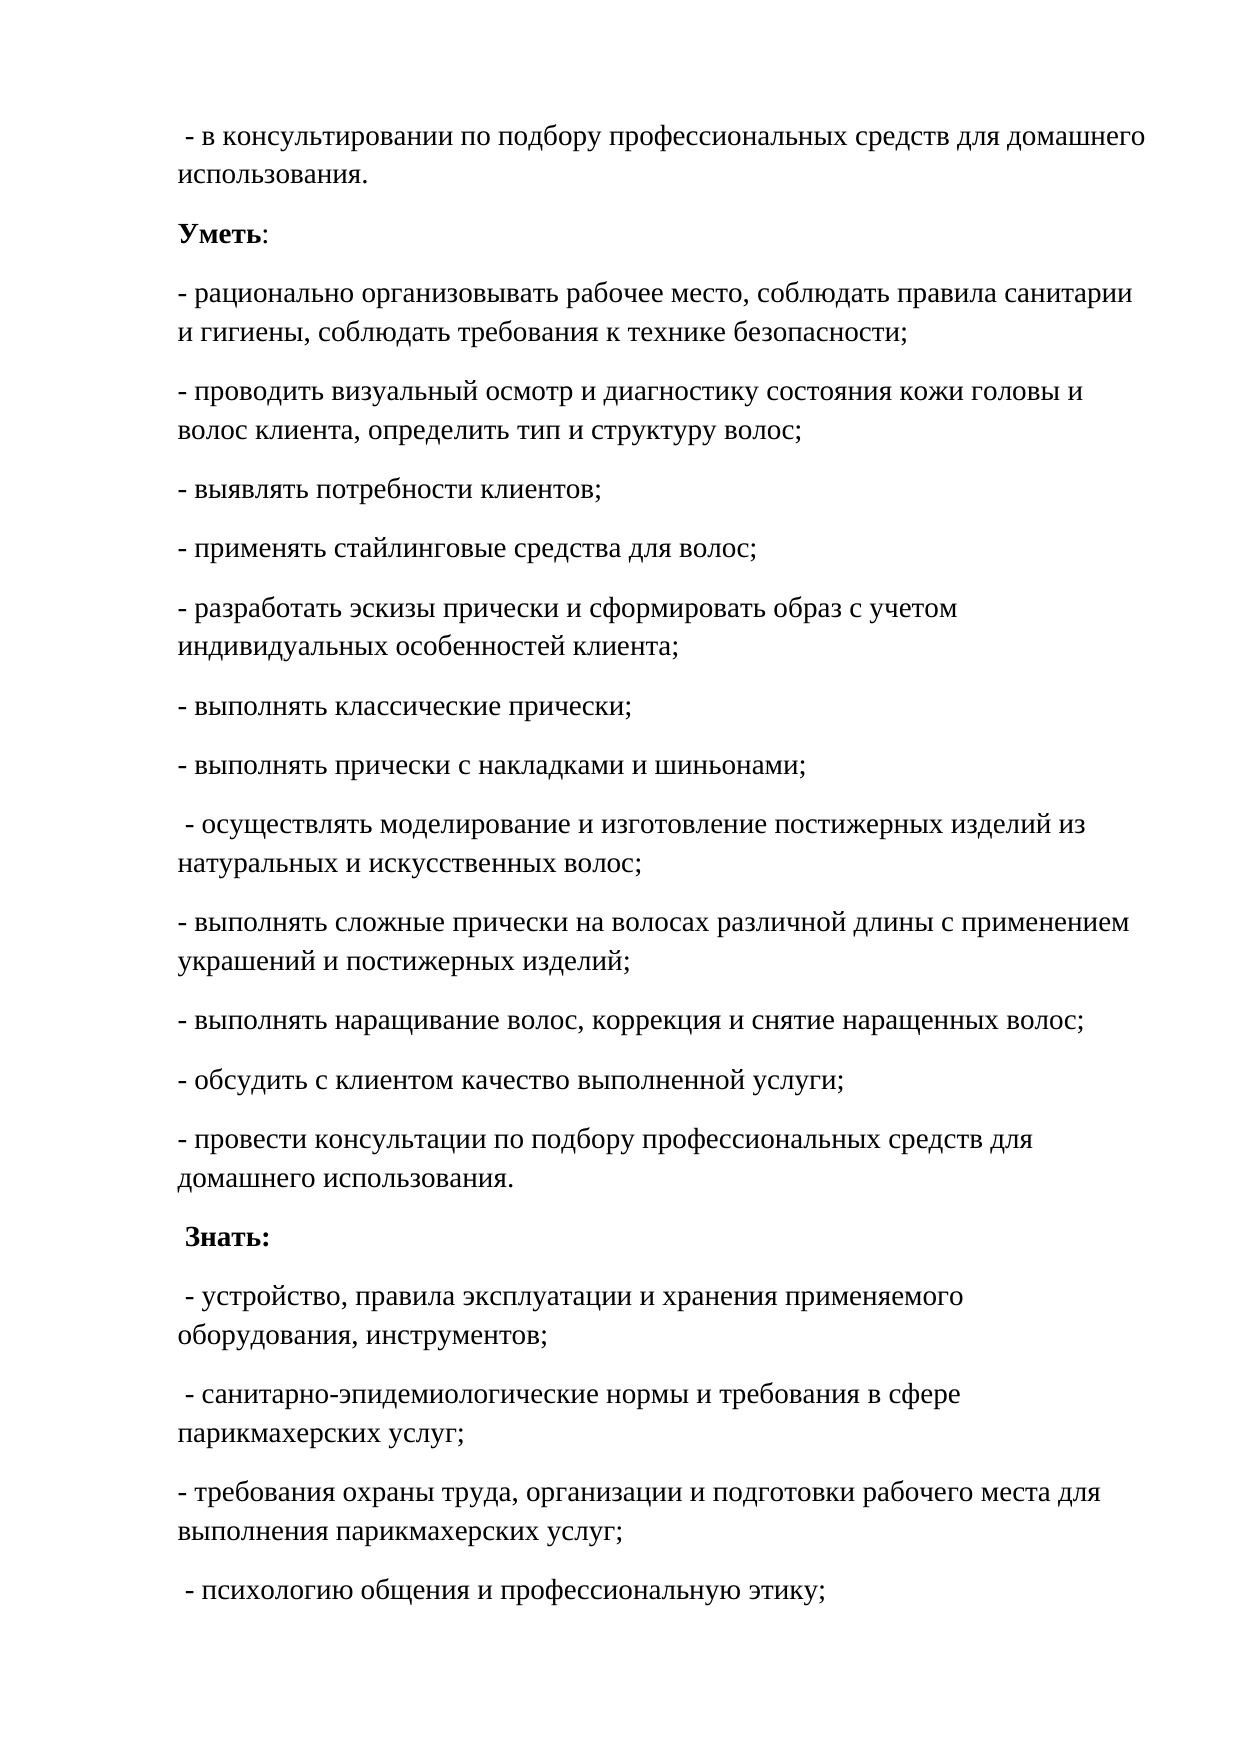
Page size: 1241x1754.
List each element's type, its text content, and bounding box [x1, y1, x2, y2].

text - проводить визуальный осмотр и диагностику состояния кожи головы и волос клиента, определить тип и структуру волос; [177, 373, 1152, 445]
text - обсудить с клиентом качество выполненной услуги; [177, 1062, 1152, 1095]
text - выявлять потребности клиентов; [177, 471, 1152, 505]
text - провести консультации по подбору профессиональных средств для домашнего использования. [177, 1121, 1152, 1193]
text Знать: [177, 1219, 1152, 1253]
text - выполнять сложные прически на волосах различной длины с применением украшений и постижерных изделий; [177, 904, 1152, 977]
text - рационально организовывать рабочее место, соблюдать правила санитарии и гигиены, соблюдать требования к технике безопасности; [177, 275, 1152, 347]
text - осуществлять моделирование и изготовление постижерных изделий из натуральных и искусственных волос; [177, 807, 1152, 879]
text - разработать эскизы прически и сформировать образ с учетом индивидуальных особенностей клиента; [177, 590, 1152, 662]
text - в консультировании по подбору профессиональных средств для домашнего использования. [177, 118, 1152, 190]
text - психологию общения и профессиональную этику; [177, 1572, 1152, 1606]
text - выполнять классические прически; [177, 688, 1152, 721]
text - выполнять наращивание волос, коррекция и снятие наращенных волос; [177, 1002, 1152, 1036]
text Уметь: [177, 216, 1152, 249]
text - выполнять прически с накладками и шиньонами; [177, 747, 1152, 781]
text - требования охраны труда, организации и подготовки рабочего места для выполнения парикмахерских услуг; [177, 1474, 1152, 1546]
text - применять стайлинговые средства для волос; [177, 531, 1152, 564]
text - устройство, правила эксплуатации и хранения применяемого оборудования, инструментов; [177, 1278, 1152, 1351]
text - санитарно-эпидемиологические нормы и требования в сфере парикмахерских услуг; [177, 1376, 1152, 1448]
